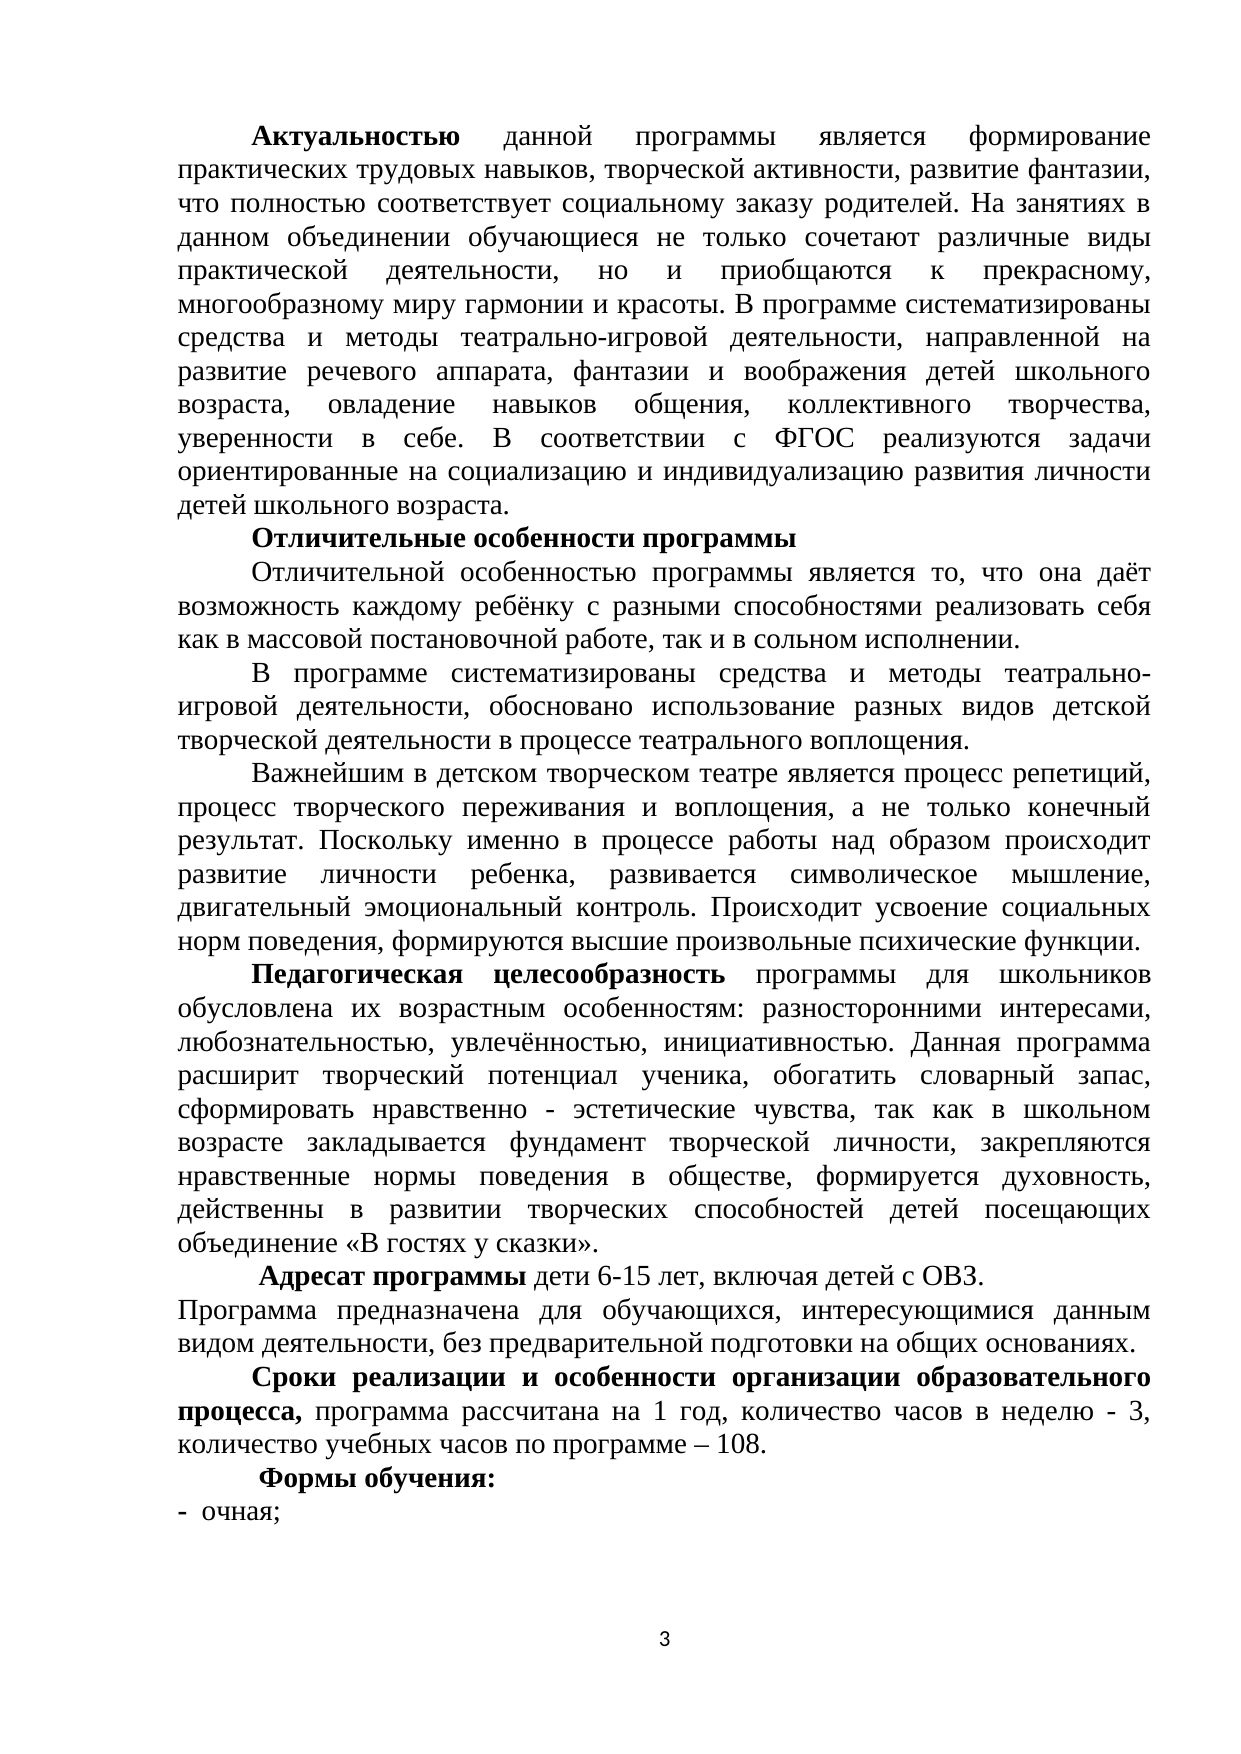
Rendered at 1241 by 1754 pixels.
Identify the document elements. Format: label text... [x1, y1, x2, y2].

text Отличительные особенности программы [177, 521, 1152, 554]
text Формы обучения: [177, 1460, 1152, 1493]
text Программа предназначена для обучающихся, интересующимися данным видом деятельности, без предварительной подготовки на общих основаниях. [177, 1292, 1152, 1359]
text Отличительной особенностью программы является то, что она даёт возможность каждому ребёнку с разными способностями реализовать себя как в массовой постановочной работе, так и в сольном исполнении. [177, 554, 1152, 655]
text Важнейшим в детском творческом театре является процесс репетиций, процесс творческого переживания и воплощения, а не только конечный результат. Поскольку именно в процессе работы над образом происходит развитие личности ребенка, развивается символическое мышление, двигательный эмоциональный контроль. Происходит усвоение социальных норм поведения, формируются высшие произвольные психические функции. [177, 755, 1152, 957]
text Педагогическая целесообразность программы для школьников обусловлена их возрастным особенностям: разносторонними интересами, любознательностью, увлечённостью, инициативностью. Данная программа расширит творческий потенциал ученика, обогатить словарный запас, сформировать нравственно - эстетические чувства, так как в школьном возрасте закладывается фундамент творческой личности, закрепляются нравственные нормы поведения в обществе, формируется духовность, действенны в развитии творческих способностей детей посещающих объединение «В гостях у сказки». [177, 957, 1152, 1258]
text В программе систематизированы средства и методы театрально-игровой деятельности, обосновано использование разных видов детской творческой деятельности в процессе театрального воплощения. [177, 655, 1152, 755]
text Адресат программы дети 6-15 лет, включая детей с ОВЗ. [177, 1258, 1152, 1292]
text Актуальностью данной программы является формирование практических трудовых навыков, творческой активности, развитие фантазии, что полностью соответствует социальному заказу родителей. На занятиях в данном объединении обучающиеся не только сочетают различные виды практической деятельности, но и приобщаются к прекрасному, многообразному миру гармонии и красоты. В программе систематизированы средства и методы театрально-игровой деятельности, направленной на развитие речевого аппарата, фантазии и воображения детей школьного возраста, овладение навыков общения, коллективного творчества, уверенности в себе. В соответствии с ФГОС реализуются задачи ориентированные на социализацию и индивидуализацию развития личности детей школьного возраста. [177, 118, 1152, 521]
text Сроки реализации и особенности организации образовательного процесса, программа рассчитана на 1 год, количество часов в неделю - 3, количество учебных часов по программе – 108. [177, 1359, 1152, 1460]
text - очная; [177, 1493, 1152, 1527]
